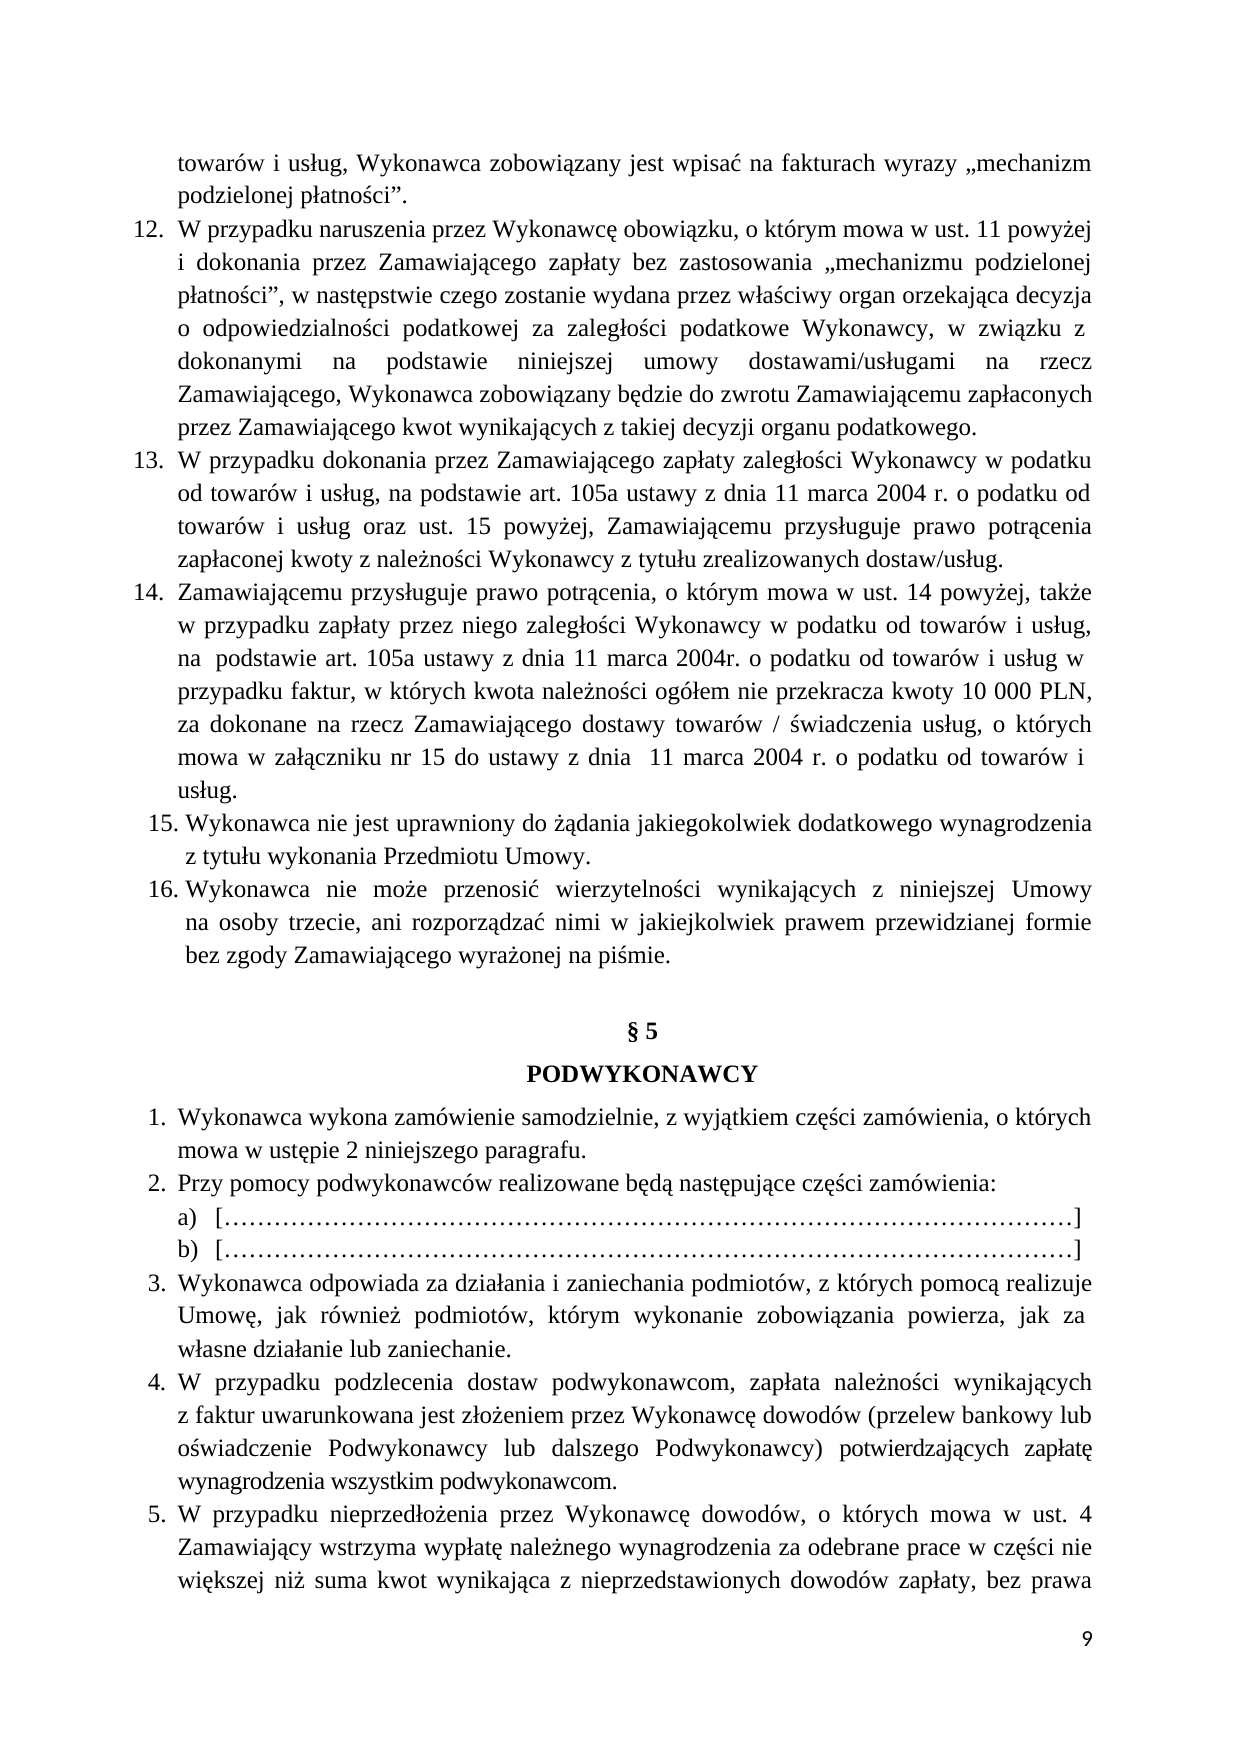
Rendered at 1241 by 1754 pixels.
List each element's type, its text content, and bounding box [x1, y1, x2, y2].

list […………………………………………………………………………………………] [177, 1234, 1093, 1263]
list § 5 [192, 1016, 1093, 1045]
list Wykonawca nie jest uprawniony do żądania jakiegokolwiek dodatkowego wynagrodzenia z tytułu wykonania Przedmiotu Umowy. [148, 808, 1093, 870]
list […………………………………………………………………………………………] [177, 1202, 1093, 1230]
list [133, 148, 1093, 209]
list Zamawiającemu przysługuje prawo potrącenia, o którym mowa w ust. 14 powyżej, także w przypadku zapłaty przez niego zaległości Wykonawcy w podatku od towarów i usług, na podstawie art. 105a ustawy z dnia 11 marca 2004r. o podatku od towarów i usług w przypadku faktur, w których kwota należności ogółem nie przekracza kwoty 10 000 PLN, za dokonane na rzecz Zamawiającego dostawy towarów / świadczenia usług, o których mowa w załączniku nr 15 do ustawy z dnia 11 marca 2004 r. o podatku od towarów i usług. [133, 577, 1093, 804]
list Wykonawca nie może przenosić wierzytelności wynikających z niniejszej Umowy na osoby trzecie, ani rozporządzać nimi w jakiejkolwiek prawem przewidzianej formie bez zgody Zamawiającego wyrażonej na piśmie. [148, 874, 1093, 969]
list Wykonawca odpowiada za działania i zaniechania podmiotów, z których pomocą realizuje Umowę, jak również podmiotów, którym wykonanie zobowiązania powierza, jak za własne działanie lub zaniechanie. [148, 1268, 1093, 1362]
list W przypadku naruszenia przez Wykonawcę obowiązku, o którym mowa w ust. 11 powyżej i dokonania przez Zamawiającego zapłaty bez zastosowania „mechanizmu podzielonej płatności”, w następstwie czego zostanie wydana przez właściwy organ orzekająca decyzja o odpowiedzialności podatkowej za zaległości podatkowe Wykonawcy, w związku z dokonanymi na podstawie niniejszej umowy dostawami/usługami na rzecz Zamawiającego, Wykonawca zobowiązany będzie do zwrotu Zamawiającemu zapłaconych przez Zamawiającego kwot wynikających z takiej decyzji organu podatkowego. [133, 214, 1093, 441]
list Wykonawca wykona zamówienie samodzielnie, z wyjątkiem części zamówienia, o których mowa w ustępie 2 niniejszego paragrafu. [148, 1102, 1093, 1164]
list PODWYKONAWCY [192, 1059, 1093, 1088]
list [148, 1499, 1093, 1593]
list W przypadku podzlecenia dostaw podwykonawcom, zapłata należności wynikających z faktur uwarunkowana jest złożeniem przez Wykonawcę dowodów (przelew bankowy lub oświadczenie Podwykonawcy lub dalszego Podwykonawcy) potwierdzających zapłatę wynagrodzenia wszystkim podwykonawcom. [148, 1367, 1093, 1494]
list W przypadku dokonania przez Zamawiającego zapłaty zaległości Wykonawcy w podatku od towarów i usług, na podstawie art. 105a ustawy z dnia 11 marca 2004 r. o podatku od towarów i usług oraz ust. 15 powyżej, Zamawiającemu przysługuje prawo potrącenia zapłaconej kwoty z należności Wykonawcy z tytułu zrealizowanych dostaw/usług. [133, 445, 1093, 573]
list Przy pomocy podwykonawców realizowane będą następujące części zamówienia: [148, 1168, 1093, 1197]
